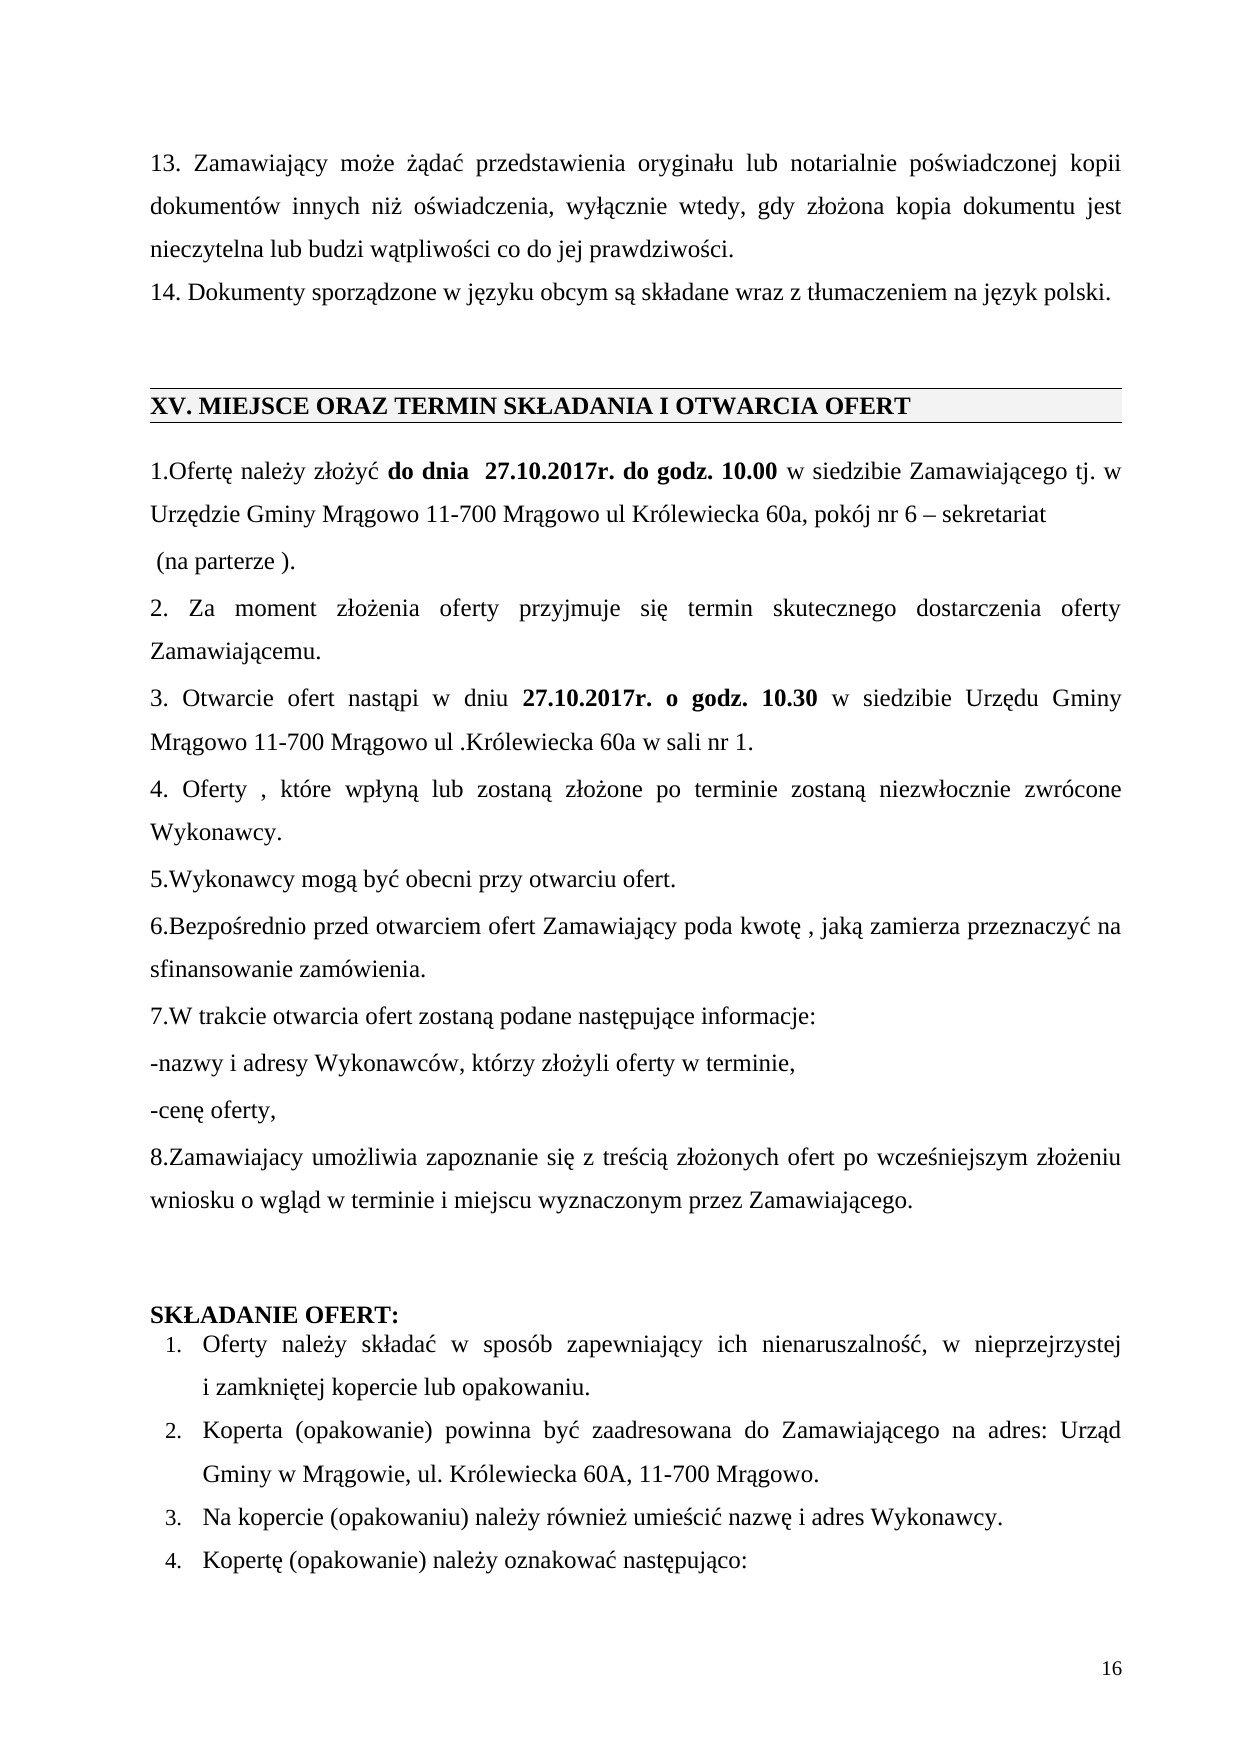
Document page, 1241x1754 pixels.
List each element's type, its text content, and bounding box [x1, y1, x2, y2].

text -nazwy i adresy Wykonawców, którzy złożyli oferty w terminie, [150, 1048, 1122, 1077]
text 3. Otwarcie ofert nastąpi w dniu 27.10.2017r. o godz. 10.30 w siedzibie Urzędu Gminy Mrągowo 11-700 Mrągowo ul .Królewiecka 60a w sali nr 1. [150, 683, 1122, 755]
text 5.Wykonawcy mogą być obecni przy otwarciu ofert. [150, 864, 1122, 893]
list Na kopercie (opakowaniu) należy również umieścić nazwę i adres Wykonawcy. [165, 1502, 1122, 1531]
text 6.Bezpośrednio przed otwarciem ofert Zamawiający poda kwotę , jaką zamierza przeznaczyć na sfinansowanie zamówienia. [150, 911, 1122, 983]
text -cenę oferty, [150, 1095, 1122, 1124]
list Oferty należy składać w sposób zapewniający ich nienaruszalność, w nieprzejrzystej i zamkniętej kopercie lub opakowaniu. [165, 1329, 1122, 1401]
text 2. Za moment złożenia oferty przyjmuje się termin skutecznego dostarczenia oferty Zamawiającemu. [150, 593, 1122, 665]
text 1.Ofertę należy złożyć do dnia 27.10.2017r. do godz. 10.00 w siedzibie Zamawiającego tj. w Urzędzie Gminy Mrągowo 11-700 Mrągowo ul Królewiecka 60a, pokój nr 6 – sekretariat [150, 456, 1122, 528]
text 4. Oferty , które wpłyną lub zostaną złożone po terminie zostaną niezwłocznie zwrócone Wykonawcy. [150, 774, 1122, 846]
list Koperta (opakowanie) powinna być zaadresowana do Zamawiającego na adres: Urząd Gminy w Mrągowie, ul. Królewiecka 60A, 11-700 Mrągowo. [165, 1416, 1122, 1487]
text 8.Zamawiajacy umożliwia zapoznanie się z treścią złożonych ofert po wcześniejszym złożeniu wniosku o wgląd w terminie i miejscu wyznaczonym przez Zamawiającego. [150, 1142, 1122, 1214]
list Kopertę (opakowanie) należy oznakować następująco: [165, 1545, 1122, 1574]
text (na parterze ). [150, 546, 1122, 575]
text 13. Zamawiający może żądać przedstawienia oryginału lub notarialnie poświadczonej kopii dokumentów innych niż oświadczenia, wyłącznie wtedy, gdy złożona kopia dokumentu jest nieczytelna lub budzi wątpliwości co do jej prawdziwości. [150, 148, 1122, 263]
text 14. Dokumenty sporządzone w języku obcym są składane wraz z tłumaczeniem na język polski. [150, 277, 1122, 306]
text SKŁADANIE OFERT: [150, 1301, 1122, 1329]
text 7.W trakcie otwarcia ofert zostaną podane następujące informacje: [150, 1001, 1122, 1030]
list XV. MIEJSCE ORAZ TERMIN SKŁADANIA I OTWARCIA OFERT [150, 389, 1122, 422]
